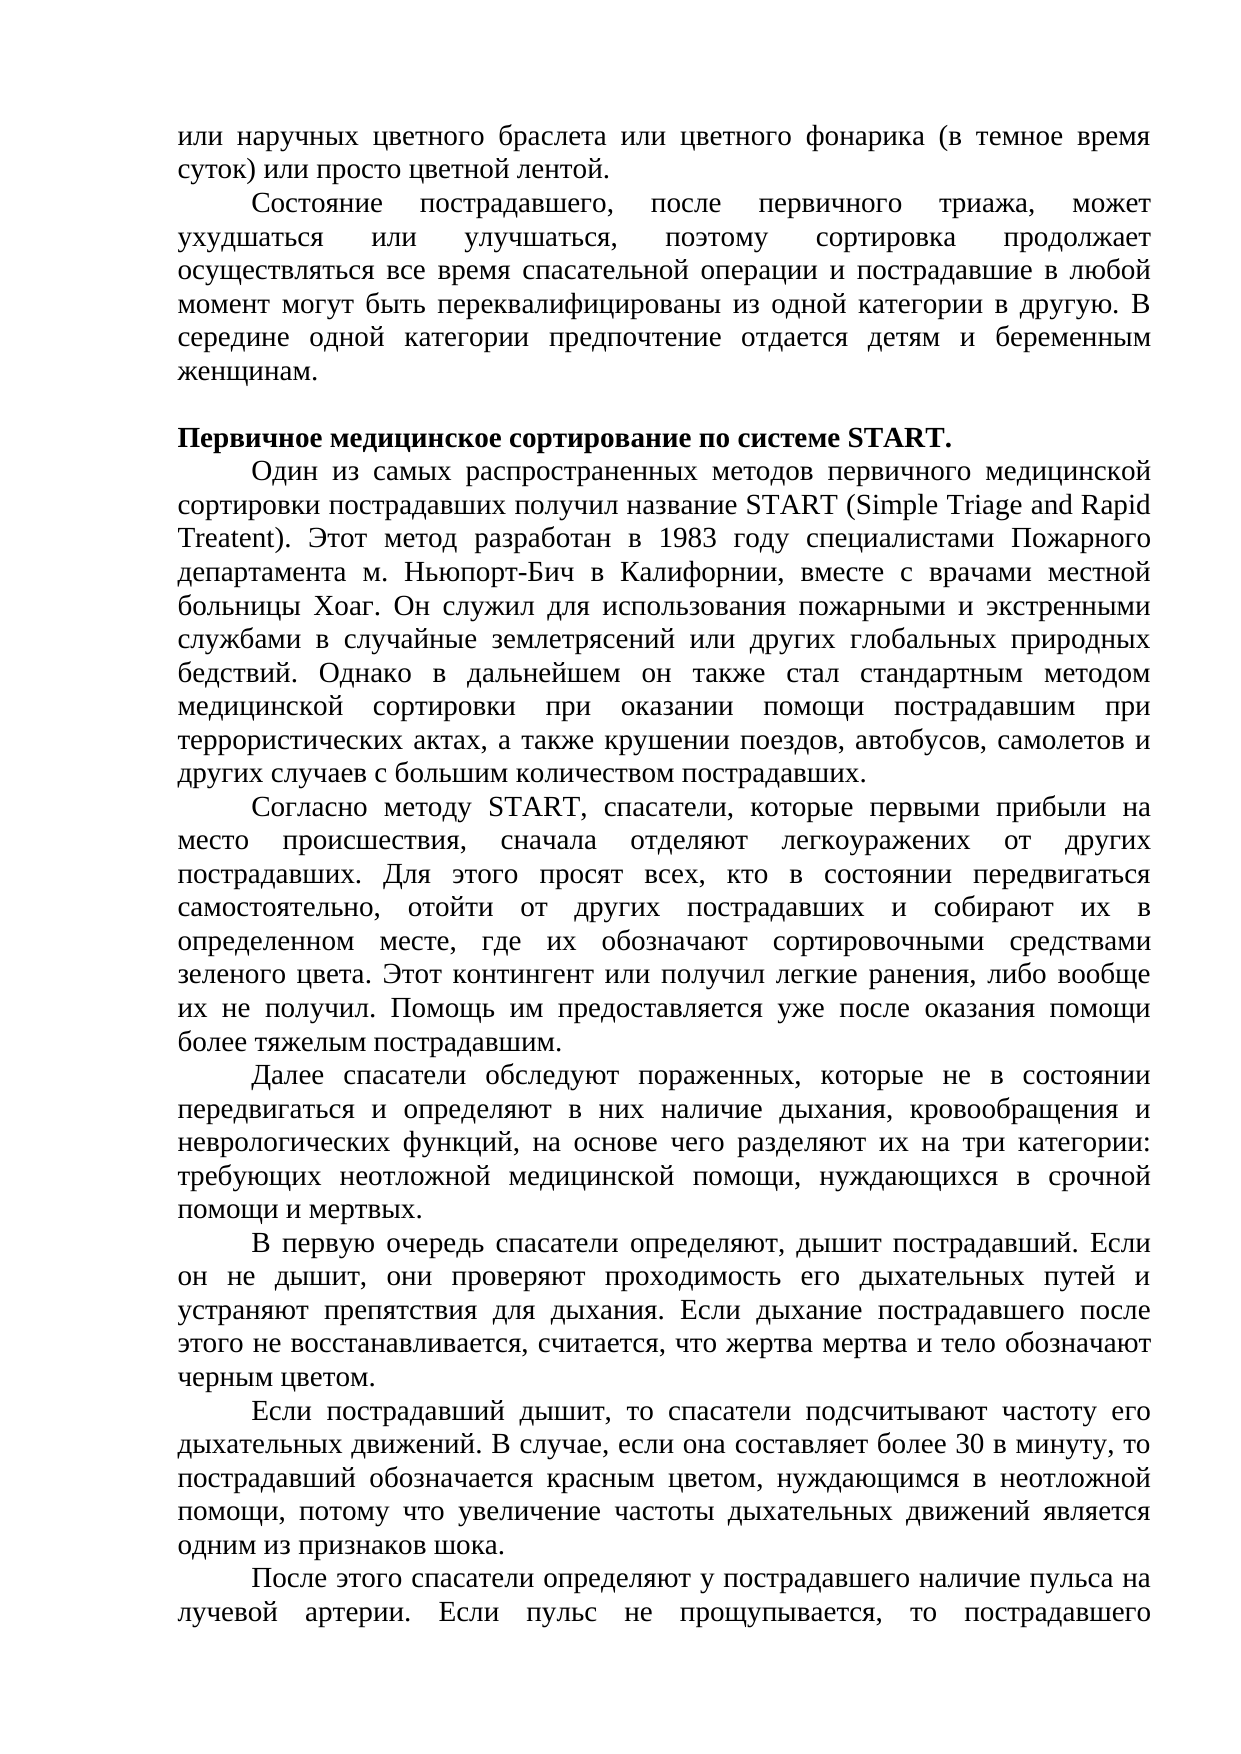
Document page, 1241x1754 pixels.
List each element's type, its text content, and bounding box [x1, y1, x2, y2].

text Первичное медицинское сортирование по системе START. [177, 420, 1152, 453]
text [177, 118, 1152, 185]
text Далее спасатели обследуют пораженных, которые не в состоянии передвигаться и определяют в них наличие дыхания, кровообращения и неврологических функций, на основе чего разделяют их на три категории: требующих неотложной медицинской помощи, нуждающихся в срочной помощи и мертвых. [177, 1057, 1152, 1225]
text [177, 1560, 1152, 1627]
text Если пострадавший дышит, то спасатели подсчитывают частоту его дыхательных движений. В случае, если она составляет более 30 в минуту, то пострадавший обозначается красным цветом, нуждающимся в неотложной помощи, потому что увеличение частоты дыхательных движений является одним из признаков шока. [177, 1393, 1152, 1560]
text Один из самых распространенных методов первичного медицинской сортировки пострадавших получил название START (Simple Triage and Rapid Treatent). Этот метод разработан в 1983 году специалистами Пожарного департамента м. Ньюпорт-Бич в Калифорнии, вместе с врачами местной больницы Хоаг. Он служил для использования пожарными и экстренными службами в случайные землетрясений или других глобальных природных бедствий. Однако в дальнейшем он также стал стандартным методом медицинской сортировки при оказании помощи пострадавшим при террористических актах, а также крушении поездов, автобусов, самолетов и других случаев с большим количеством пострадавших. [177, 453, 1152, 789]
text Согласно методу START, спасатели, которые первыми прибыли на место происшествия, сначала отделяют легкоуражених от других пострадавших. Для этого просят всех, кто в состоянии передвигаться самостоятельно, отойти от других пострадавших и собирают их в определенном месте, где их обозначают сортировочными средствами зеленого цвета. Этот контингент или получил легкие ранения, либо вообще их не получил. Помощь им предоставляется уже после оказания помощи более тяжелым пострадавшим. [177, 789, 1152, 1057]
text В первую очередь спасатели определяют, дышит пострадавший. Если он не дышит, они проверяют проходимость его дыхательных путей и устраняют препятствия для дыхания. Если дыхание пострадавшего после этого не восстанавливается, считается, что жертва мертва и тело обозначают черным цветом. [177, 1225, 1152, 1393]
text Состояние пострадавшего, после первичного триажа, может ухудшаться или улучшаться, поэтому сортировка продолжает осуществляться все время спасательной операции и пострадавшие в любой момент могут быть переквалифицированы из одной категории в другую. В середине одной категории предпочтение отдается детям и беременным женщинам. [177, 185, 1152, 386]
